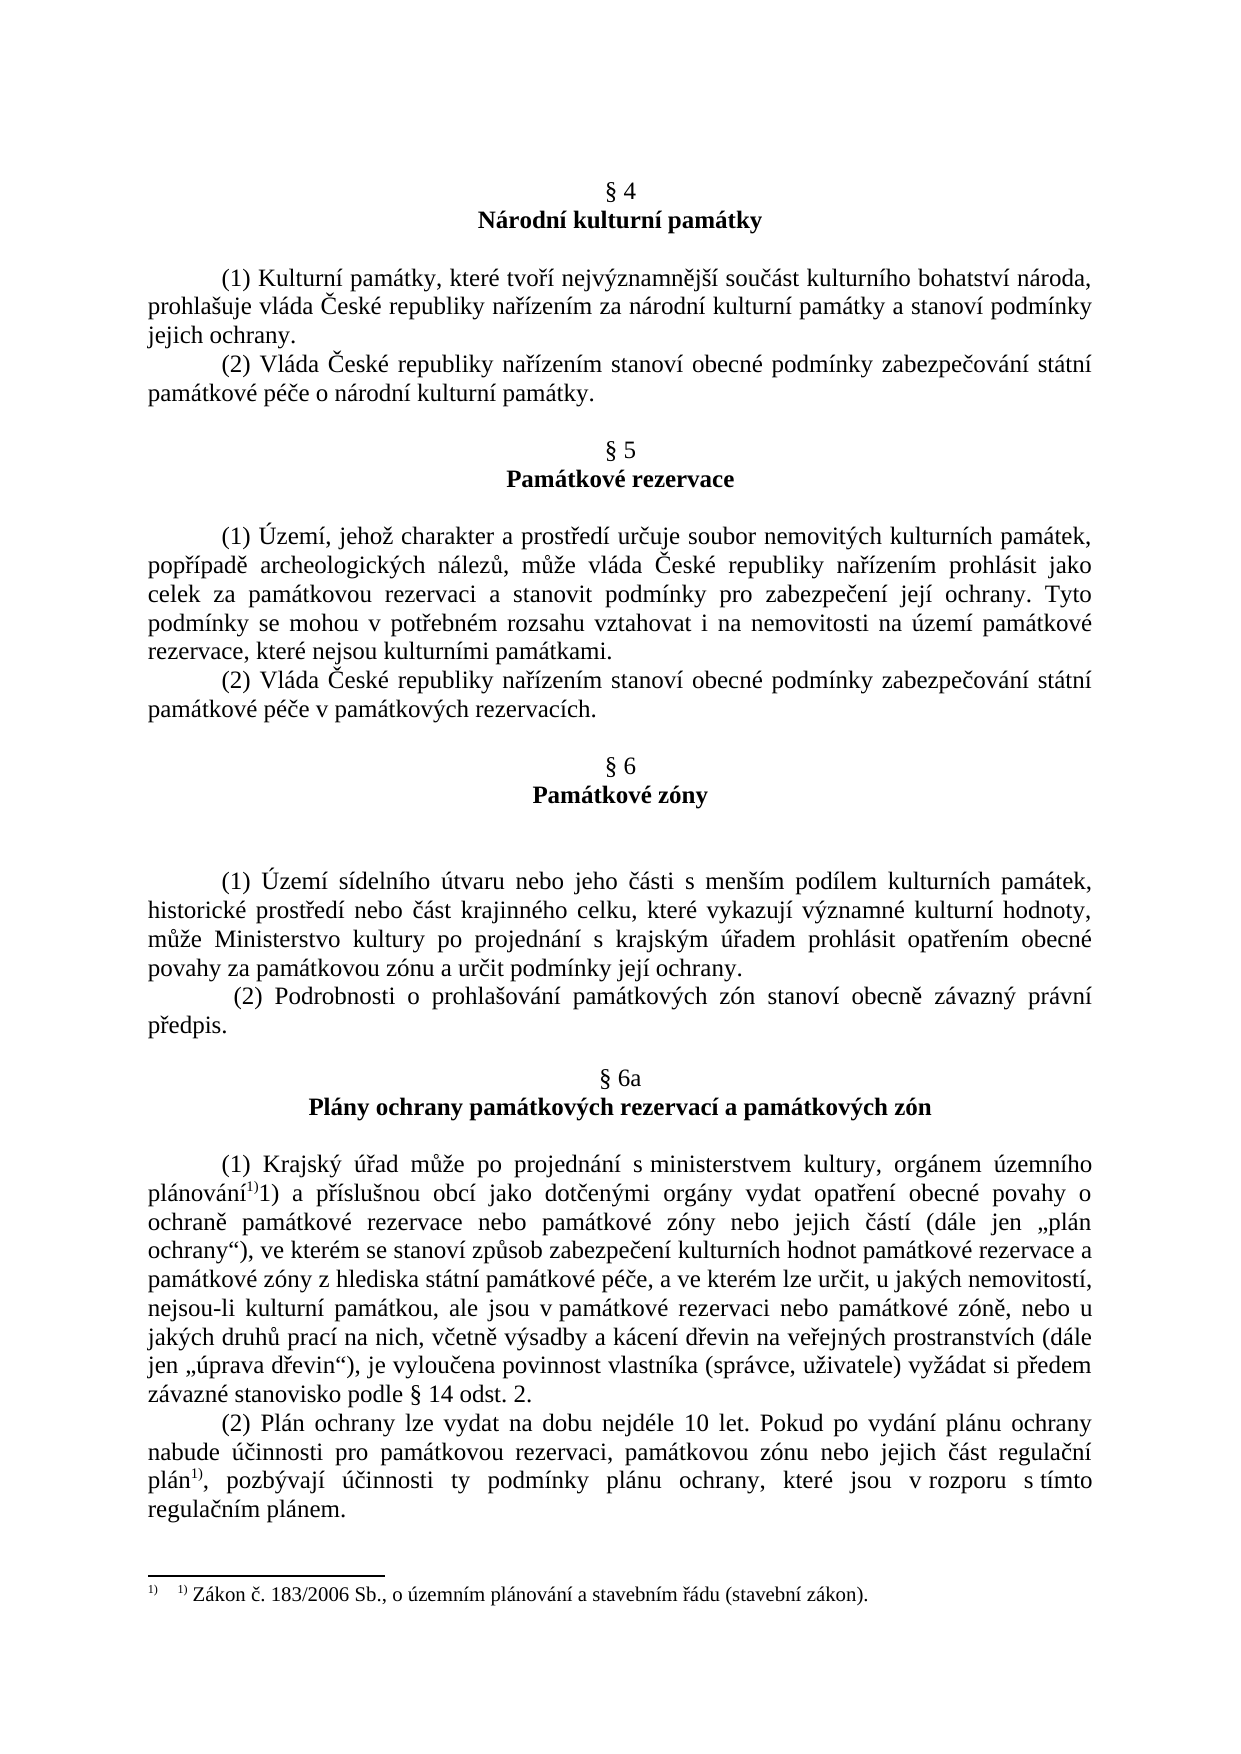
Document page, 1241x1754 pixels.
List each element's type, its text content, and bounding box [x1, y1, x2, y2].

text (2) Plán ochrany lze vydat na dobu nejdéle 10 let. Pokud po vydání plánu ochrany nabude účinnosti pro památkovou rezervaci, památkovou zónu nebo jejich část regulační plán1), pozbývají účinnosti ty podmínky plánu ochrany, které jsou v rozporu s tímto regulačním plánem. [148, 1408, 1093, 1523]
text (1) Území sídelního útvaru nebo jeho části s menším podílem kulturních památek, historické prostředí nebo část krajinného celku, které vykazují významné kulturní hodnoty, může Ministerstvo kultury po projednání s krajským úřadem prohlásit opatřením obecné povahy za památkovou zónu a určit podmínky její ochrany. [148, 866, 1093, 981]
text § 6 [148, 751, 1093, 780]
text (1) Kulturní památky, které tvoří nejvýznamnější součást kulturního bohatství národa, prohlašuje vláda České republiky nařízením za národní kulturní památky a stanoví podmínky jejich ochrany. [148, 263, 1093, 349]
text (1) Krajský úřad může po projednání s ministerstvem kultury, orgánem územního plánování1) a příslušnou obcí jako dotčenými orgány vydat opatření obecné povahy o ochraně památkové rezervace nebo památkové zóny nebo jejich částí (dále jen „plán ochrany“), ve kterém se stanoví způsob zabezpečení kulturních hodnot památkové rezervace a památkové zóny z hlediska státní památkové péče, a ve kterém lze určit, u jakých nemovitostí, nejsou-li kulturní památkou, ale jsou v památkové rezervaci nebo památkové zóně, nebo u jakých druhů prací na nich, včetně výsadby a kácení dřevin na veřejných prostranstvích (dále jen „úprava dřevin“), je vyloučena povinnost vlastníka (správce, uživatele) vyžádat si předem závazné stanovisko podle § 14 odst. 2. [148, 1149, 1093, 1408]
text Národní kulturní památky [148, 205, 1093, 234]
text Památkové rezervace [148, 464, 1093, 493]
text (2) Vláda České republiky nařízením stanoví obecné podmínky zabezpečování státní památkové péče v památkových rezervacích. [148, 665, 1093, 723]
text § 5 [148, 435, 1093, 464]
text § 4 [148, 176, 1093, 205]
text (2) Vláda České republiky nařízením stanoví obecné podmínky zabezpečování státní památkové péče o národní kulturní památky. [148, 349, 1093, 406]
text § 6a [148, 1063, 1093, 1092]
text (2) Podrobnosti o prohlašování památkových zón stanoví obecně závazný právní předpis. [148, 981, 1093, 1039]
text (1) Území, jehož charakter a prostředí určuje soubor nemovitých kulturních památek, popřípadě archeologických nálezů, může vláda České republiky nařízením prohlásit jako celek za památkovou rezervaci a stanovit podmínky pro zabezpečení její ochrany. Tyto podmínky se mohou v potřebném rozsahu vztahovat i na nemovitosti na území památkové rezervace, které nejsou kulturními památkami. [148, 521, 1093, 665]
text Památkové zóny [148, 780, 1093, 809]
text Plány ochrany památkových rezervací a památkových zón [148, 1092, 1093, 1120]
